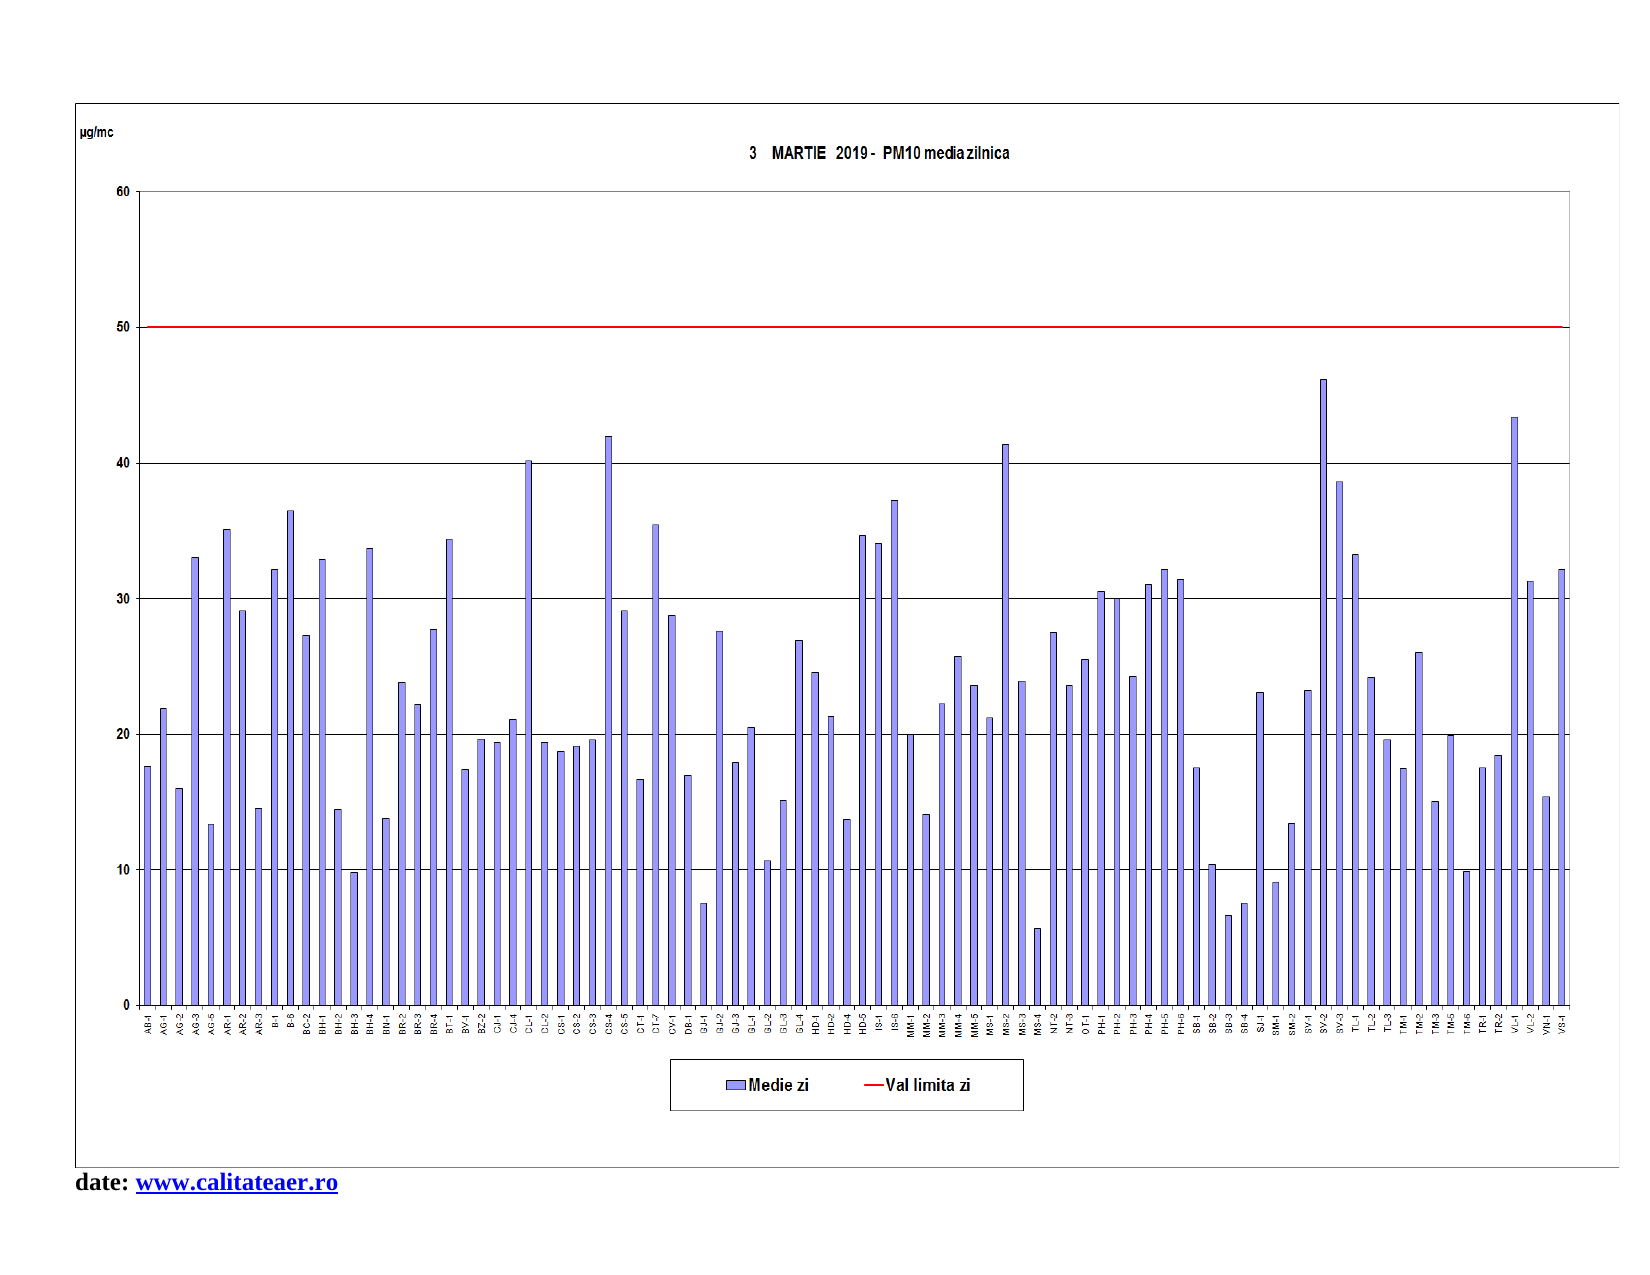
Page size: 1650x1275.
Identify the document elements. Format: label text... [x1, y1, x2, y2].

picture [75, 103, 1620, 1168]
text date: www.calitateaer.ro [75, 1168, 1575, 1196]
